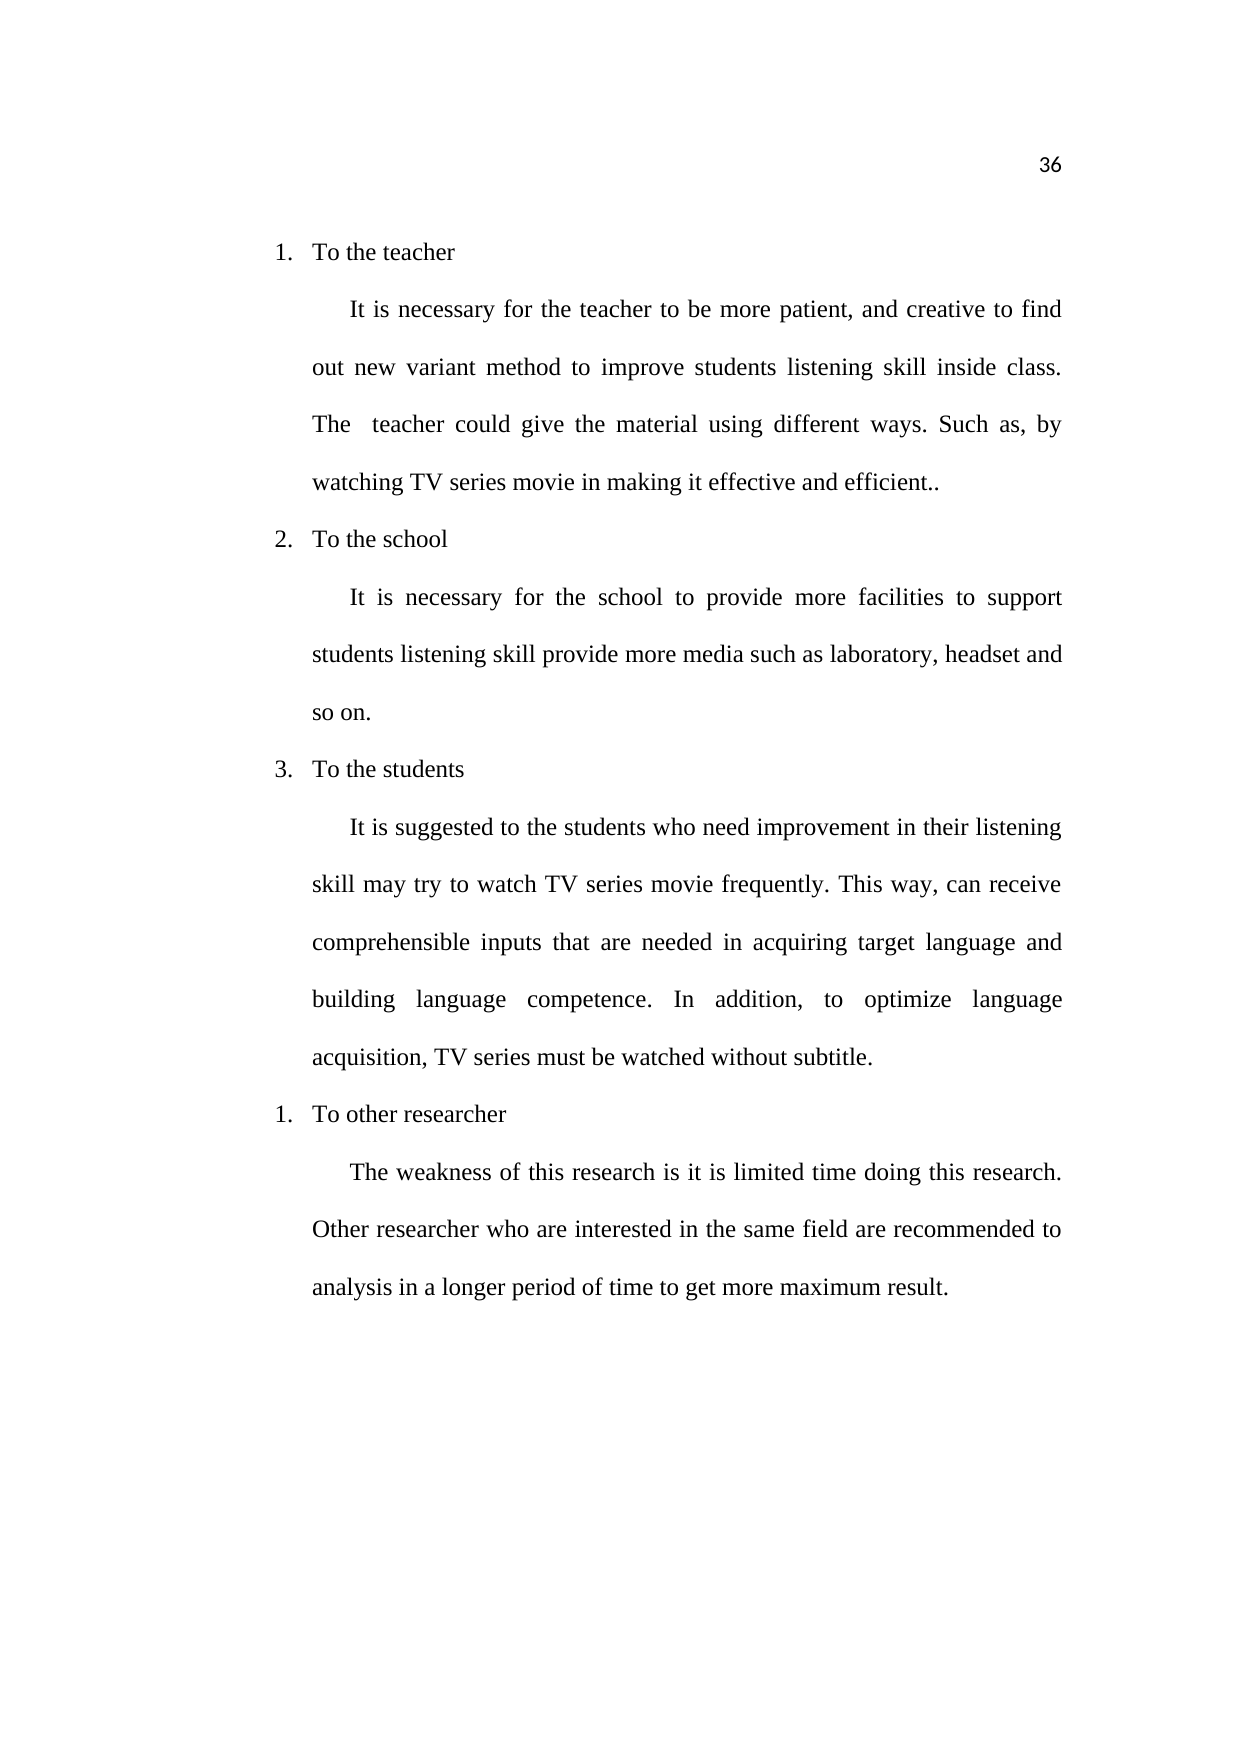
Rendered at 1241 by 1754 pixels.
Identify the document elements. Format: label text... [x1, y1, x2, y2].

list To the teacher [274, 237, 1063, 266]
list To the school [274, 524, 1063, 553]
list It is suggested to the students who need improvement in their listening skill may try to watch TV series movie frequently. This way, can receive comprehensible inputs that are needed in acquiring target language and building language competence. In addition, to optimize language acquisition, TV series must be watched without subtitle. [312, 812, 1063, 1071]
list The weakness of this research is it is limited time doing this research. Other researcher who are interested in the same field are recommended to analysis in a longer period of time to get more maximum result. [312, 1157, 1063, 1301]
list To the students [274, 754, 1063, 783]
list To other researcher [274, 1099, 1063, 1128]
list It is necessary for the teacher to be more patient, and creative to find out new variant method to improve students listening skill inside class. The teacher could give the material using different ways. Such as, by watching TV series movie in making it effective and efficient.. [312, 294, 1063, 496]
list It is necessary for the school to provide more facilities to support students listening skill provide more media such as laboratory, headset and so on. [312, 582, 1063, 726]
